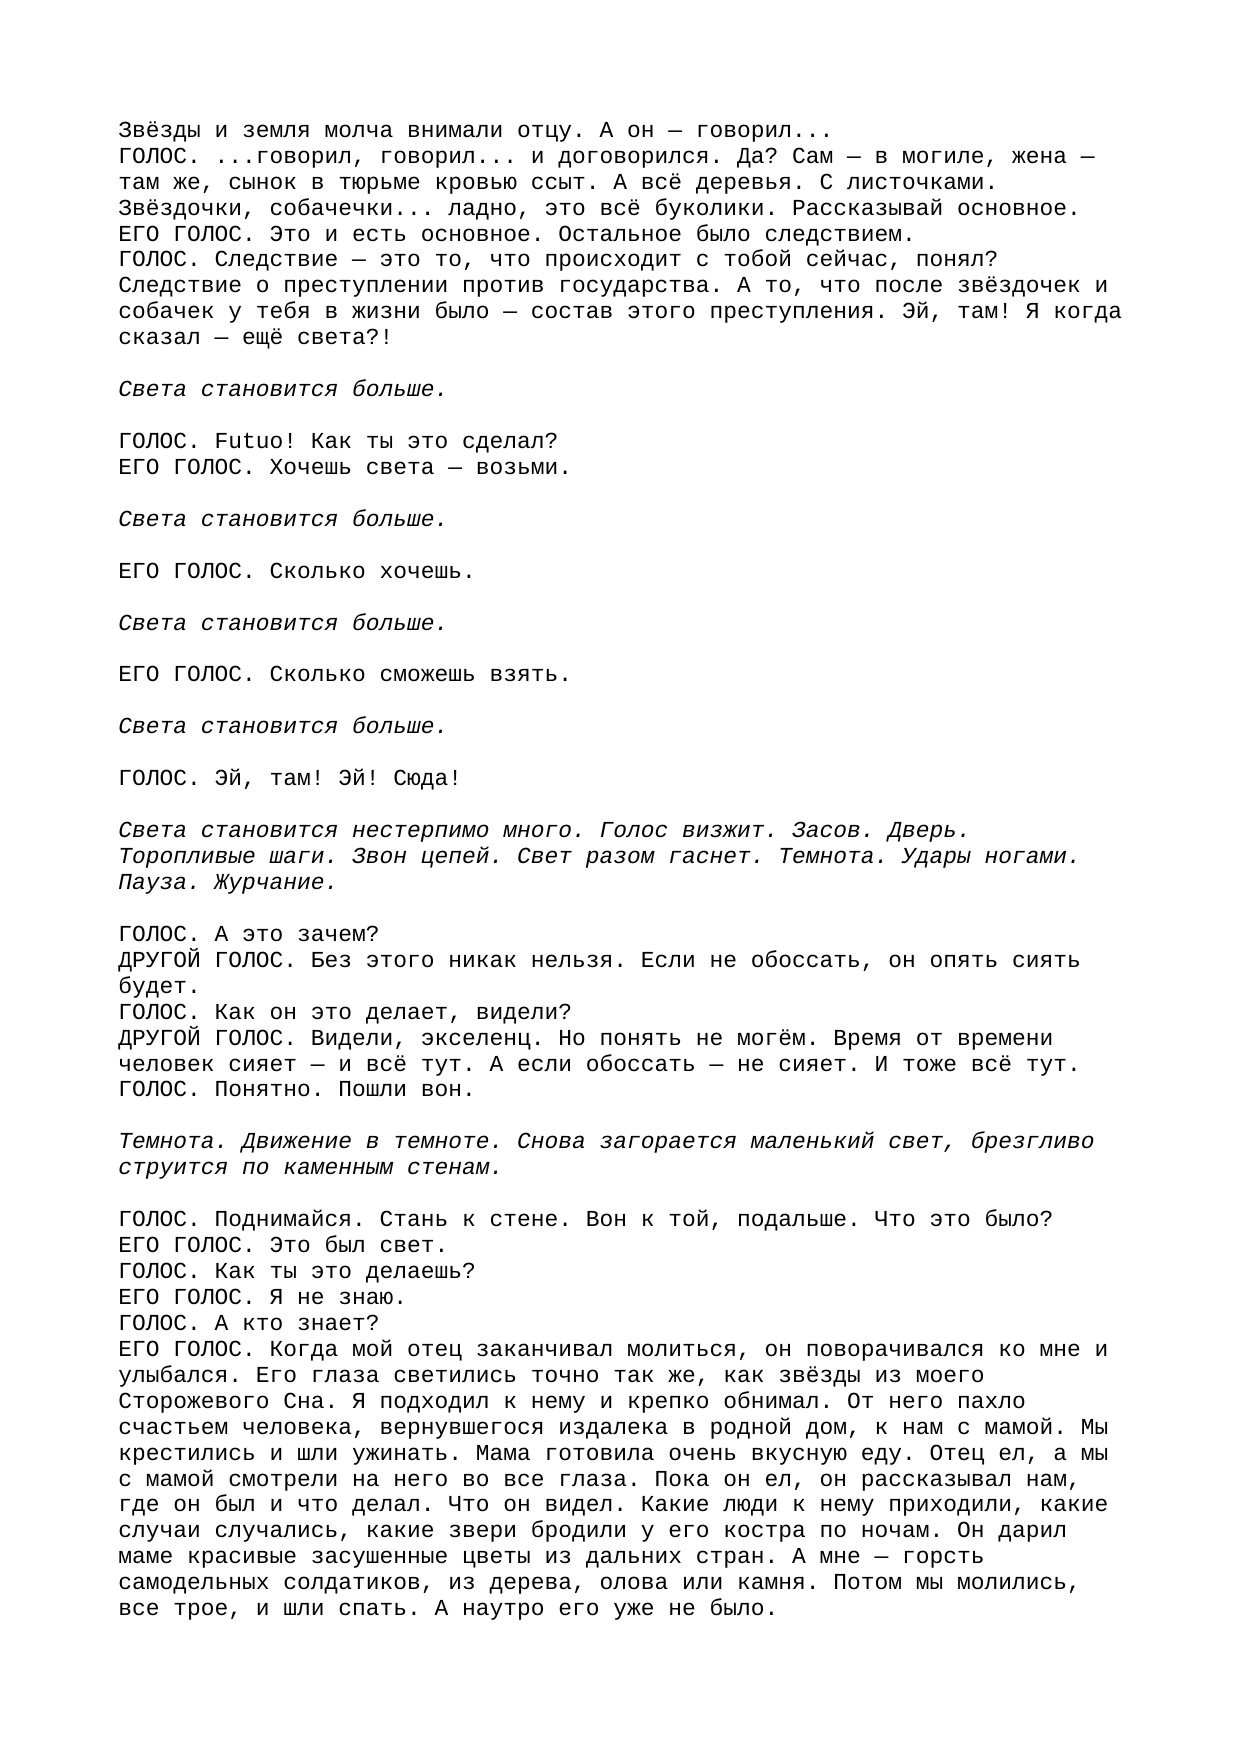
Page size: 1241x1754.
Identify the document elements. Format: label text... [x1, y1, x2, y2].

text ГОЛОС. Futuo! Как ты это сделал? [118, 429, 1122, 455]
text ЕГО ГОЛОС. Это был свет. [118, 1233, 1122, 1259]
text ГОЛОС. Поднимайся. Стань к стене. Вон к той, подальше. Что это было? [118, 1207, 1122, 1233]
text ГОЛОС. Следствие — это то, что происходит с тобой сейчас, понял? Следствие о преступлении против государства. А то, что после звёздочек и собачек у тебя в жизни было — состав этого преступления. Эй, там! Я когда сказал — ещё света?! [118, 248, 1122, 352]
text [118, 118, 1122, 144]
text ГОЛОС. А это зачем? [118, 922, 1122, 948]
text ГОЛОС. Эй, там! Эй! Сюда! [118, 767, 1122, 792]
text Темнота. Движение в темноте. Снова загорается маленький свет, брезгливо струится по каменным стенам. [118, 1130, 1122, 1182]
text ГОЛОС. Как он это делает, видели? [118, 1000, 1122, 1026]
text ЕГО ГОЛОС. Сколько сможешь взять. [118, 663, 1122, 689]
text ЕГО ГОЛОС. Хочешь света — возьми. [118, 455, 1122, 481]
text Света становится больше. [118, 715, 1122, 741]
text ДРУГОЙ ГОЛОС. Видели, экселенц. Но понять не могём. Время от времени человек сияет — и всё тут. А если обоссать — не сияет. И тоже всё тут. [118, 1026, 1122, 1078]
text ЕГО ГОЛОС. Я не знаю. [118, 1285, 1122, 1311]
text ЕГО ГОЛОС. Сколько хочешь. [118, 559, 1122, 585]
text ГОЛОС. ...говорил, говорил... и договорился. Да? Сам — в могиле, жена — там же, сынок в тюрьме кровью ссыт. А всё деревья. С листочками. Звёздочки, собачечки... ладно, это всё буколики. Рассказывай основное. [118, 144, 1122, 222]
text ЕГО ГОЛОС. Когда мой отец заканчивал молиться, он поворачивался ко мне и улыбался. Его глаза светились точно так же, как звёзды из моего Сторожевого Сна. Я подходил к нему и крепко обнимал. От него пахло счастьем человека, вернувшегося издалека в родной дом, к нам с мамой. Мы крестились и шли ужинать. Мама готовила очень вкусную еду. Отец ел, а мы с мамой смотрели на него во все глаза. Пока он ел, он рассказывал нам, где он был и что делал. Что он видел. Какие люди к нему приходили, какие случаи случались, какие звери бродили у его костра по ночам. Он дарил маме красивые засушенные цветы из дальних стран. А мне — горсть самодельных солдатиков, из дерева, олова или камня. Потом мы молились, все трое, и шли спать. А наутро его уже не было. [118, 1337, 1122, 1622]
text Света становится больше. [118, 377, 1122, 403]
text ГОЛОС. Как ты это делаешь? [118, 1259, 1122, 1285]
text ГОЛОС. Понятно. Пошли вон. [118, 1078, 1122, 1104]
text ЕГО ГОЛОС. Это и есть основное. Остальное было следствием. [118, 222, 1122, 248]
text ГОЛОС. А кто знает? [118, 1311, 1122, 1337]
text Света становится нестерпимо много. Голос визжит. Засов. Дверь. Торопливые шаги. Звон цепей. Свет разом гаснет. Темнота. Удары ногами. Пауза. Журчание. [118, 818, 1122, 896]
text Света становится больше. [118, 611, 1122, 637]
text ДРУГОЙ ГОЛОС. Без этого никак нельзя. Если не обоссать, он опять сиять будет. [118, 948, 1122, 1000]
text Света становится больше. [118, 507, 1122, 533]
